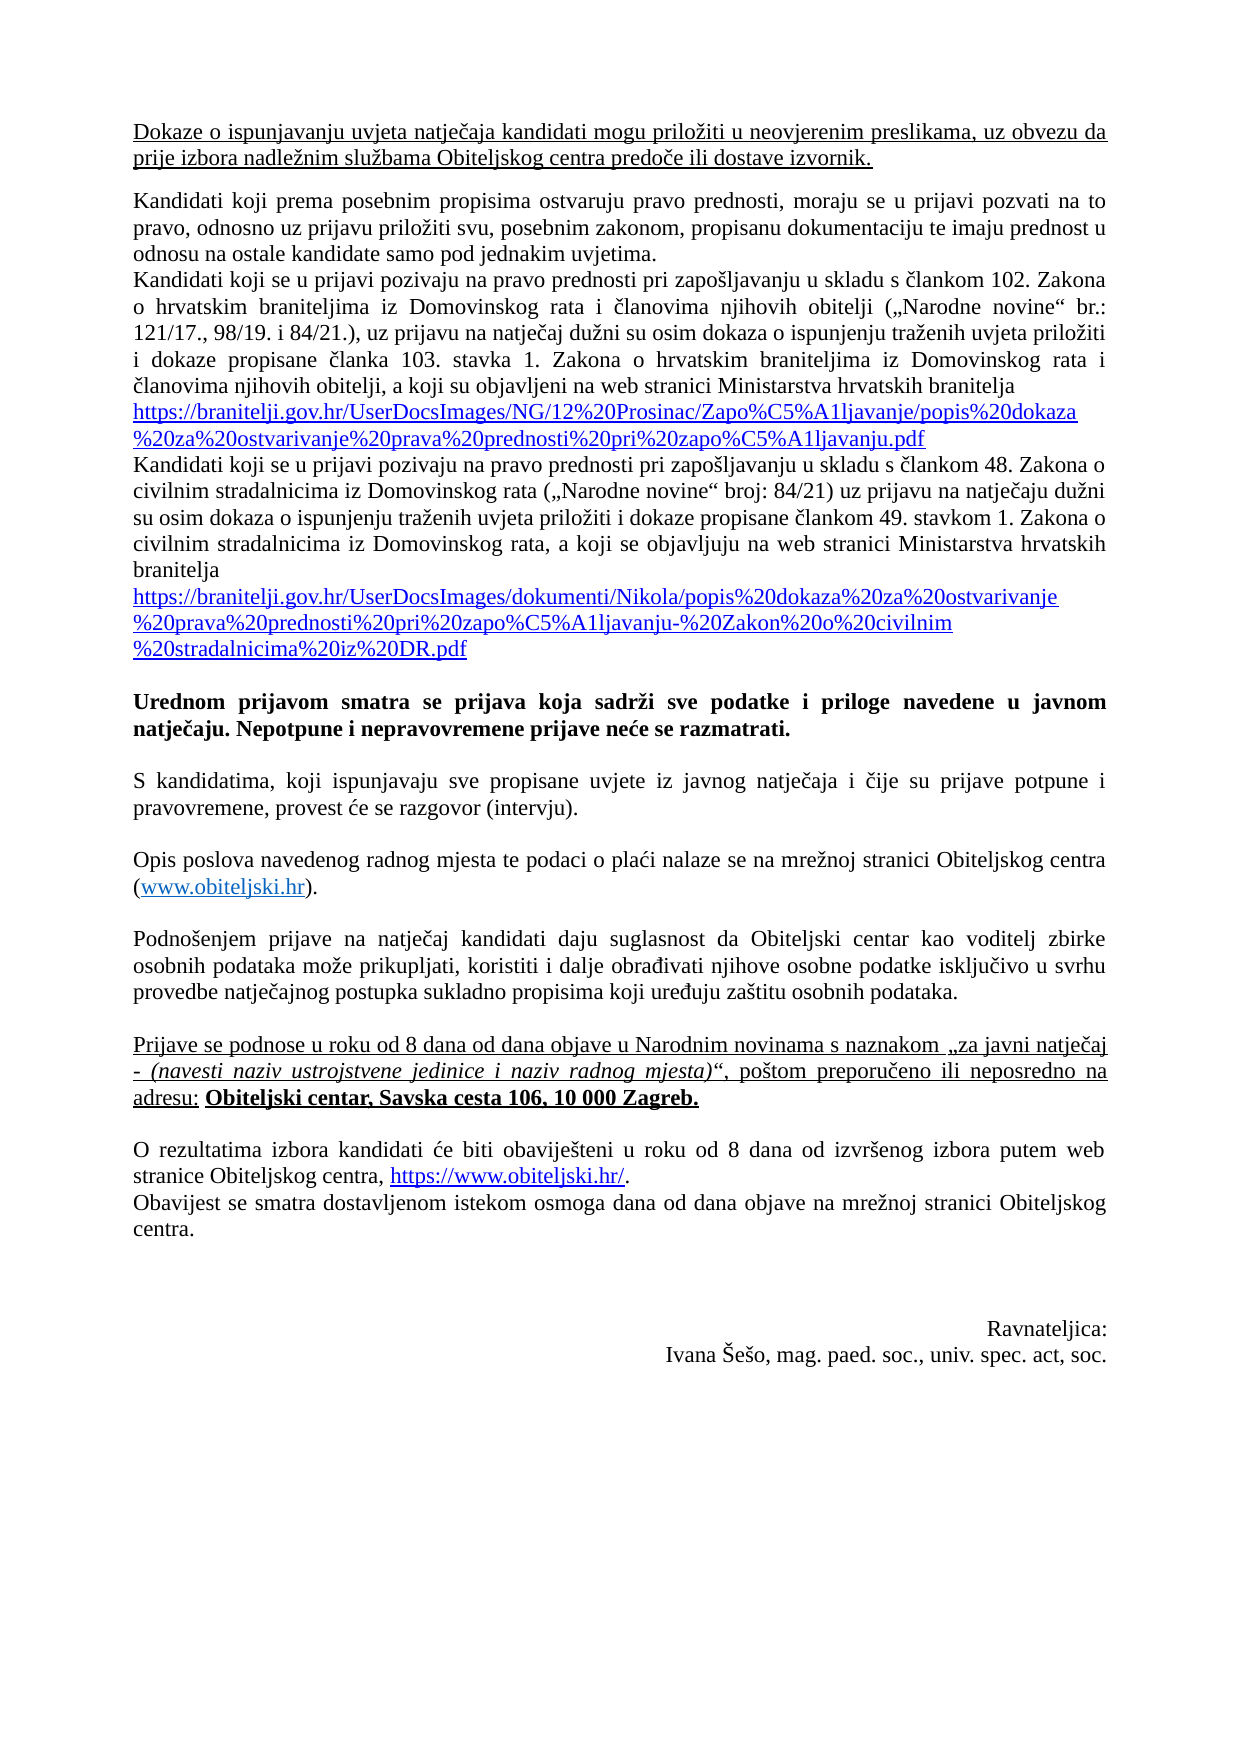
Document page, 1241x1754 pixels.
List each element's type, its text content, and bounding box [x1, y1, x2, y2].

text Ravnateljica: [208, 1315, 1107, 1342]
text Dokaze o ispunjavanju uvjeta natječaja kandidati mogu priložiti u neovjerenim preslikama, uz obvezu da prije izbora nadležnim službama Obiteljskog centra predoče ili dostave izvornik. [133, 142, 1107, 171]
text S kandidatima, koji ispunjavaju sve propisane uvjete iz javnog natječaja i čije su prijave potpune i pravovremene, provest će se razgovor (intervju). [133, 767, 1107, 820]
text https://branitelji.gov.hr/UserDocsImages/dokumenti/Nikola/popis%20dokaza%20za%20ostvarivanje%20prava%20prednosti%20pri%20zapo%C5%A1ljavanju-%20Zakon%20o%20civilnim%20stradalnicima%20iz%20DR.pdf [133, 583, 1107, 662]
text Kandidati koji se u prijavi pozivaju na pravo prednosti pri zapošljavanju u skladu s člankom 48. Zakona o civilnim stradalnicima iz Domovinskog rata („Narodne novine“ broj: 84/21) uz prijavu na natječaju dužni su osim dokaza o ispunjenju traženih uvjeta priložiti i dokaze propisane člankom 49. stavkom 1. Zakona o civilnim stradalnicima iz Domovinskog rata, a koji se objavljuju na web stranici Ministarstva hrvatskih branitelja [133, 451, 1107, 583]
text O rezultatima izbora kandidati će biti obaviješteni u roku od 8 dana od izvršenog izbora putem web stranice Obiteljskog centra, https://www.obiteljski.hr/. [133, 1136, 1107, 1189]
text Urednom prijavom smatra se prijava koja sadrži sve podatke i priloge navedene u javnom natječaju. Nepotpune i nepravovremene prijave neće se razmatrati. [133, 688, 1107, 741]
text Dokaze o ispunjavanju uvjeta natječaja kandidati mogu priložiti u neovjerenim preslikama, uz obvezu da prije izbora nadležnim službama Obiteljskog centra predoče ili dostave izvornik. [133, 118, 1107, 141]
text Kandidati koji prema posebnim propisima ostvaruju pravo prednosti, moraju se u prijavi pozvati na to pravo, odnosno uz prijavu priložiti svu, posebnim zakonom, propisanu dokumentaciju te imaju prednost u odnosu na ostale kandidate samo pod jednakim uvjetima. [133, 187, 1107, 267]
text Podnošenjem prijave na natječaj kandidati daju suglasnost da Obiteljski centar kao voditelj zbirke osobnih podataka može prikupljati, koristiti i dalje obrađivati njihove osobne podatke isključivo u svrhu provedbe natječajnog postupka sukladno propisima koji uređuju zaštitu osobnih podataka. [133, 925, 1107, 1004]
text Obavijest se smatra dostavljenom istekom osmoga dana od dana objave na mrežnoj stranici Obiteljskog centra. [133, 1189, 1107, 1242]
text Kandidati koji se u prijavi pozivaju na pravo prednosti pri zapošljavanju u skladu s člankom 102. Zakona o hrvatskim braniteljima iz Domovinskog rata i članovima njihovih obitelji („Narodne novine“ br.: 121/17., 98/19. i 84/21.), uz prijavu na natječaj dužni su osim dokaza o ispunjenju traženih uvjeta priložiti i dokaze propisane članka 103. stavka 1. Zakona o hrvatskim braniteljima iz Domovinskog rata i članovima njihovih obitelji, a koji su objavljeni na web stranici Ministarstva hrvatskih branitelja [133, 267, 1107, 398]
text Prijave se podnose u roku od 8 dana od dana objave u Narodnim novinama s naznakom „za javni natječaj - (navesti naziv ustrojstvene jedinice i naziv radnog mjesta)“, poštom preporučeno ili neposredno na adresu: Obiteljski centar, Savska cesta 106, 10 000 Zagreb. [133, 1081, 1107, 1110]
text Ivana Šešo, mag. paed. soc., univ. spec. act, soc. [208, 1342, 1107, 1368]
text Opis poslova navedenog radnog mjesta te podaci o plaći nalaze se na mrežnoj stranici Obiteljskog centra (www.obiteljski.hr). [133, 846, 1107, 899]
text https://branitelji.gov.hr/UserDocsImages/NG/12%20Prosinac/Zapo%C5%A1ljavanje/popis%20dokaza%20za%20ostvarivanje%20prava%20prednosti%20pri%20zapo%C5%A1ljavanju.pdf [133, 398, 1107, 451]
text Prijave se podnose u roku od 8 dana od dana objave u Narodnim novinama s naznakom „za javni natječaj - (navesti naziv ustrojstvene jedinice i naziv radnog mjesta)“, poštom preporučeno ili neposredno na adresu: Obiteljski centar, Savska cesta 106, 10 000 Zagreb. [133, 1031, 1107, 1080]
